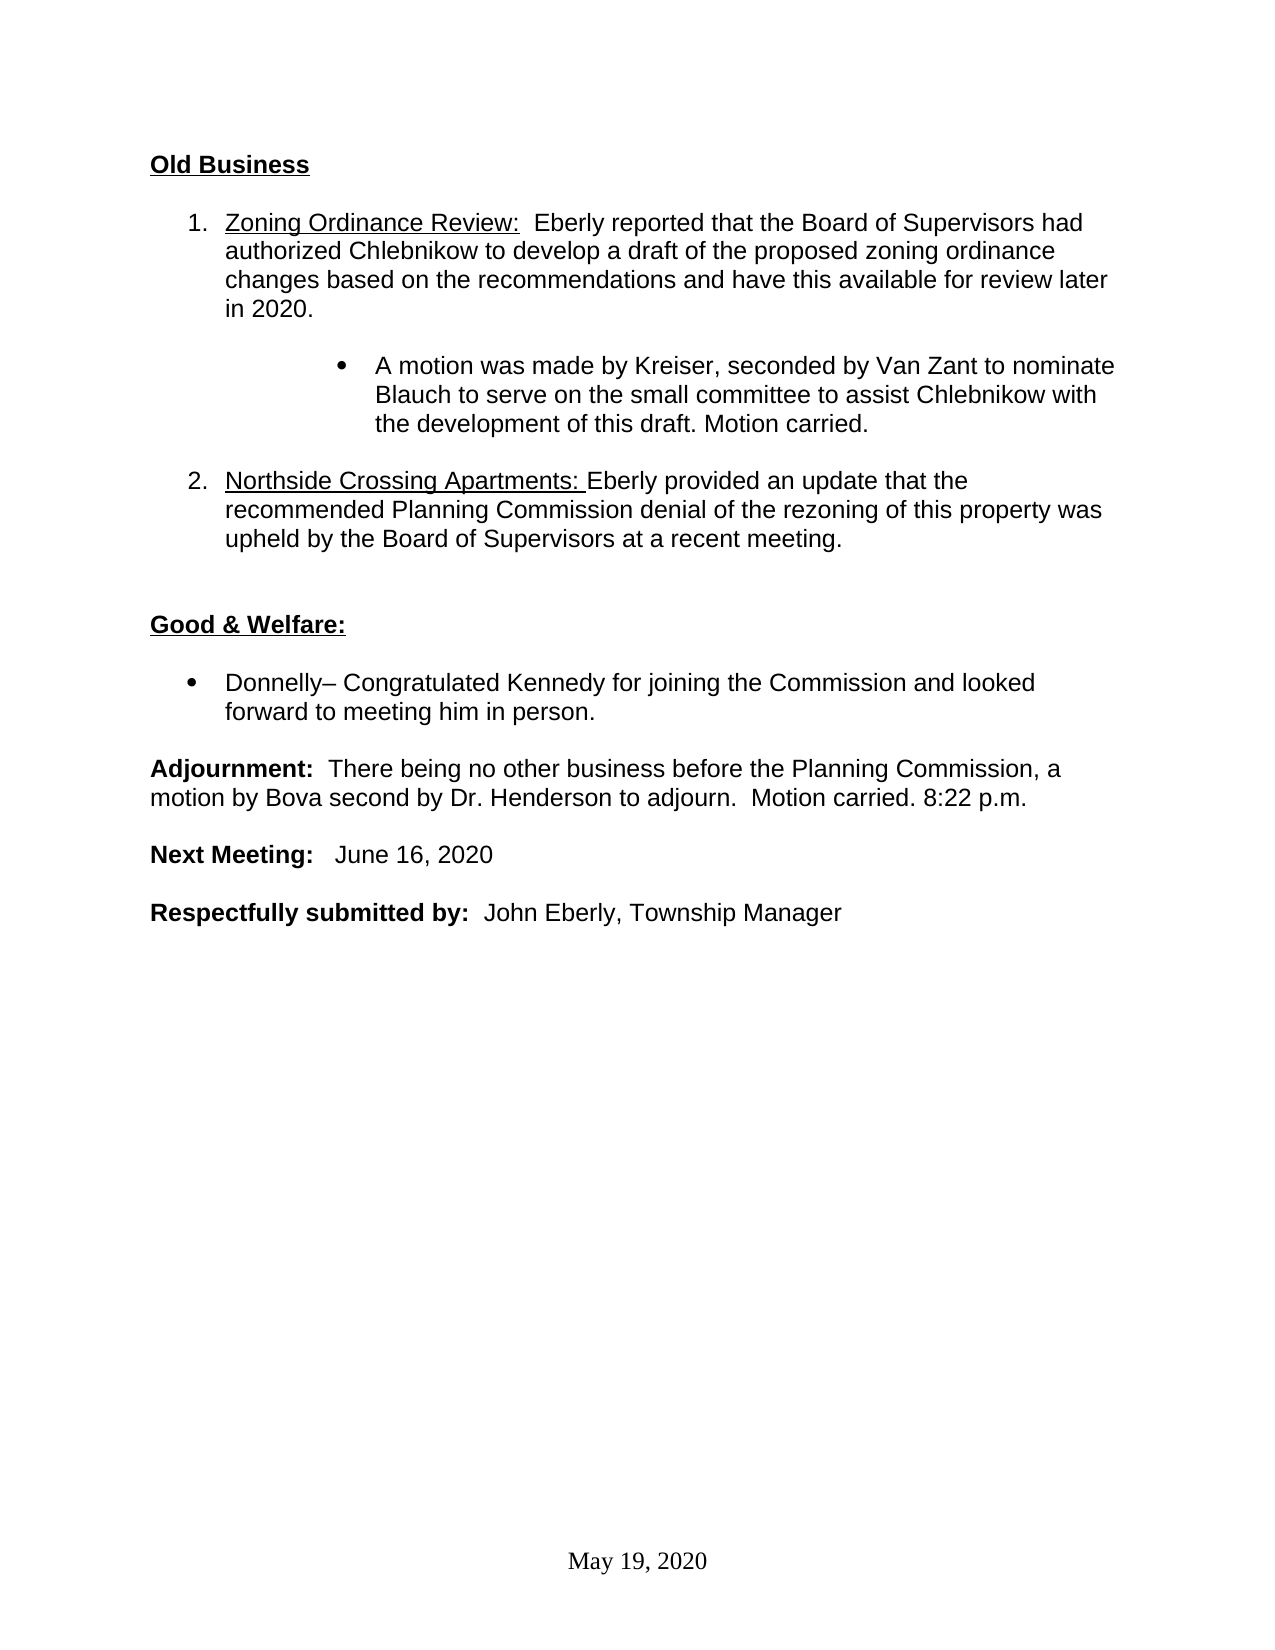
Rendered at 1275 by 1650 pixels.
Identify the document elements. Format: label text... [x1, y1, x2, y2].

list Donnelly– Congratulated Kennedy for joining the Commission and looked forward to meeting him in person. [187, 668, 1125, 725]
list A motion was made by Kreiser, seconded by Van Zant to nominate Blauch to serve on the small committee to assist Chlebnikow with the development of this draft. Motion carried. [337, 351, 1125, 438]
text Respectfully submitted by: John Eberly, Township Manager [150, 898, 1125, 926]
text Old Business [150, 150, 1125, 179]
text Good & Welfare: [150, 610, 1125, 639]
text Adjournment: There being no other business before the Planning Commission, a motion by Bova second by Dr. Henderson to adjourn. Motion carried. 8:22 p.m. [150, 754, 1125, 811]
text Next Meeting: June 16, 2020 [150, 840, 1125, 869]
list Zoning Ordinance Review: Eberly reported that the Board of Supervisors had authorized Chlebnikow to develop a draft of the proposed zoning ordinance changes based on the recommendations and have this available for review later in 2020. [187, 207, 1125, 322]
list Northside Crossing Apartments: Eberly provided an update that the recommended Planning Commission denial of the rezoning of this property was upheld by the Board of Supervisors at a recent meeting. [187, 466, 1125, 553]
